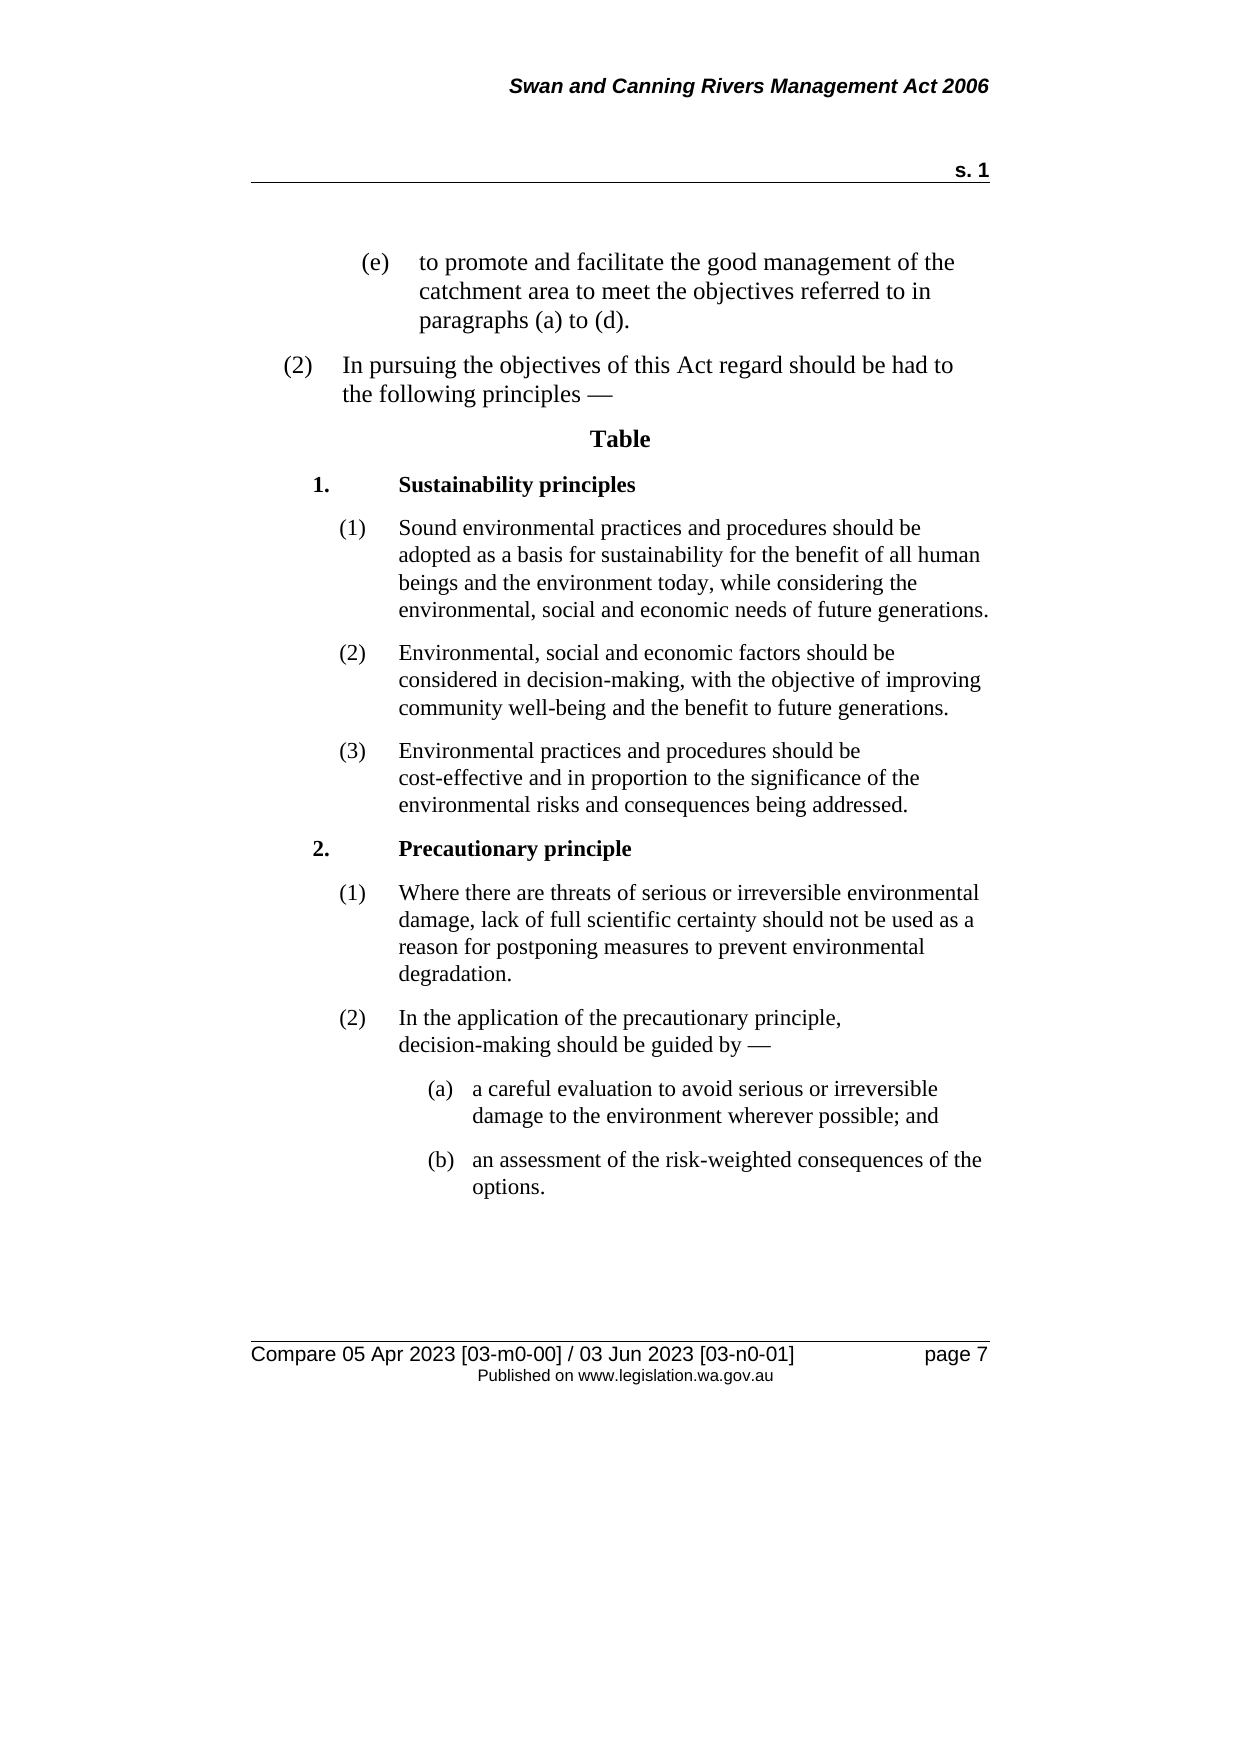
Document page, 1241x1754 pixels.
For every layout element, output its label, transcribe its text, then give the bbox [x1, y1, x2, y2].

subtitle Table [251, 424, 990, 453]
text (2) In the application of the precautionary principle, decision-making should be guided by — [251, 1003, 990, 1057]
text (2) Environmental, social and economic factors should be considered in decision-making, with the objective of improving community well-being and the benefit to future generations. [251, 639, 990, 720]
text (e) to promote and facilitate the good management of the catchment area to meet the objectives referred to in paragraphs (a) to (d). [251, 247, 990, 334]
text (2) In pursuing the objectives of this Act regard should be had to the following principles — [251, 350, 990, 408]
text (3) Environmental practices and procedures should be cost-effective and in proportion to the significance of the environmental risks and consequences being addressed. [251, 737, 990, 818]
text (1) Where there are threats of serious or irreversible environmental damage, lack of full scientific certainty should not be used as a reason for postponing measures to prevent environmental degradation. [251, 878, 990, 987]
subtitle 1. Sustainability principles [251, 470, 990, 497]
text (b) an assessment of the risk-weighted consequences of the options. [369, 1145, 990, 1199]
text (a) a careful evaluation to avoid serious or irreversible damage to the environment wherever possible; and [369, 1074, 990, 1128]
text (1) Sound environmental practices and procedures should be adopted as a basis for sustainability for the benefit of all human beings and the environment today, while considering the environmental, social and economic needs of future generations. [251, 514, 990, 622]
subtitle 2. Precautionary principle [251, 834, 990, 862]
